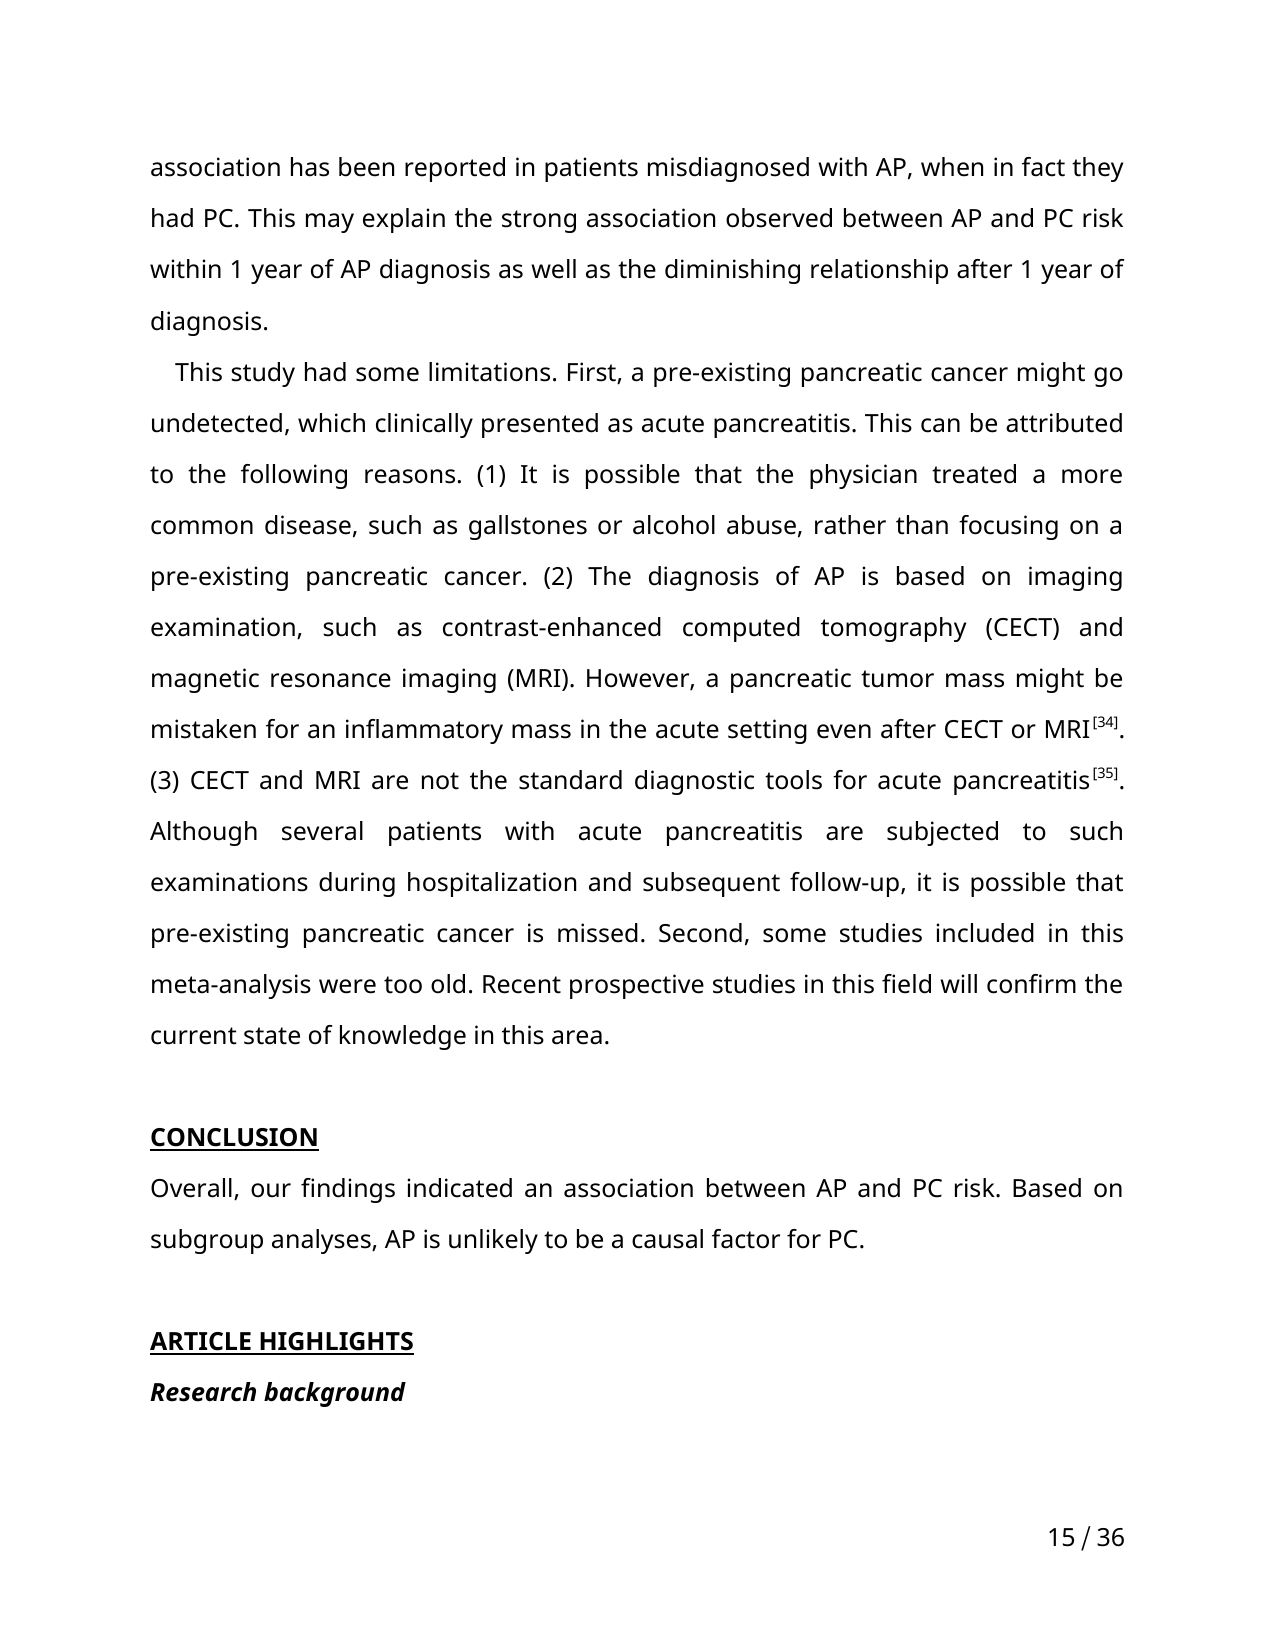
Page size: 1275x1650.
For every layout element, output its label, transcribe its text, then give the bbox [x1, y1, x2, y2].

text Overall, our findings indicated an association between AP and PC risk. Based on subgroup analyses, AP is unlikely to be a causal factor for PC. [150, 1171, 1125, 1256]
text ARTICLE HIGHLIGHTS [150, 1324, 1125, 1358]
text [150, 150, 1125, 337]
text CONCLUSION [150, 1120, 1125, 1154]
text This study had some limitations. First, a pre-existing pancreatic cancer might go undetected, which clinically presented as acute pancreatitis. This can be attributed to the following reasons. (1) It is possible that the physician treated a more common disease, such as gallstones or alcohol abuse, rather than focusing on a pre-existing pancreatic cancer. (2) The diagnosis of AP is based on imaging examination, such as contrast-enhanced computed tomography (CECT) and magnetic resonance imaging (MRI). However, a pancreatic tumor mass might be mistaken for an inflammatory mass in the acute setting even after CECT or MRI[34]. (3) CECT and MRI are not the standard diagnostic tools for acute pancreatitis[35]. Although several patients with acute pancreatitis are subjected to such examinations during hospitalization and subsequent follow-up, it is possible that pre-existing pancreatic cancer is missed. Second, some studies included in this meta-analysis were too old. Recent prospective studies in this field will confirm the current state of knowledge in this area. [150, 354, 1125, 1052]
text Research background [150, 1375, 1125, 1409]
